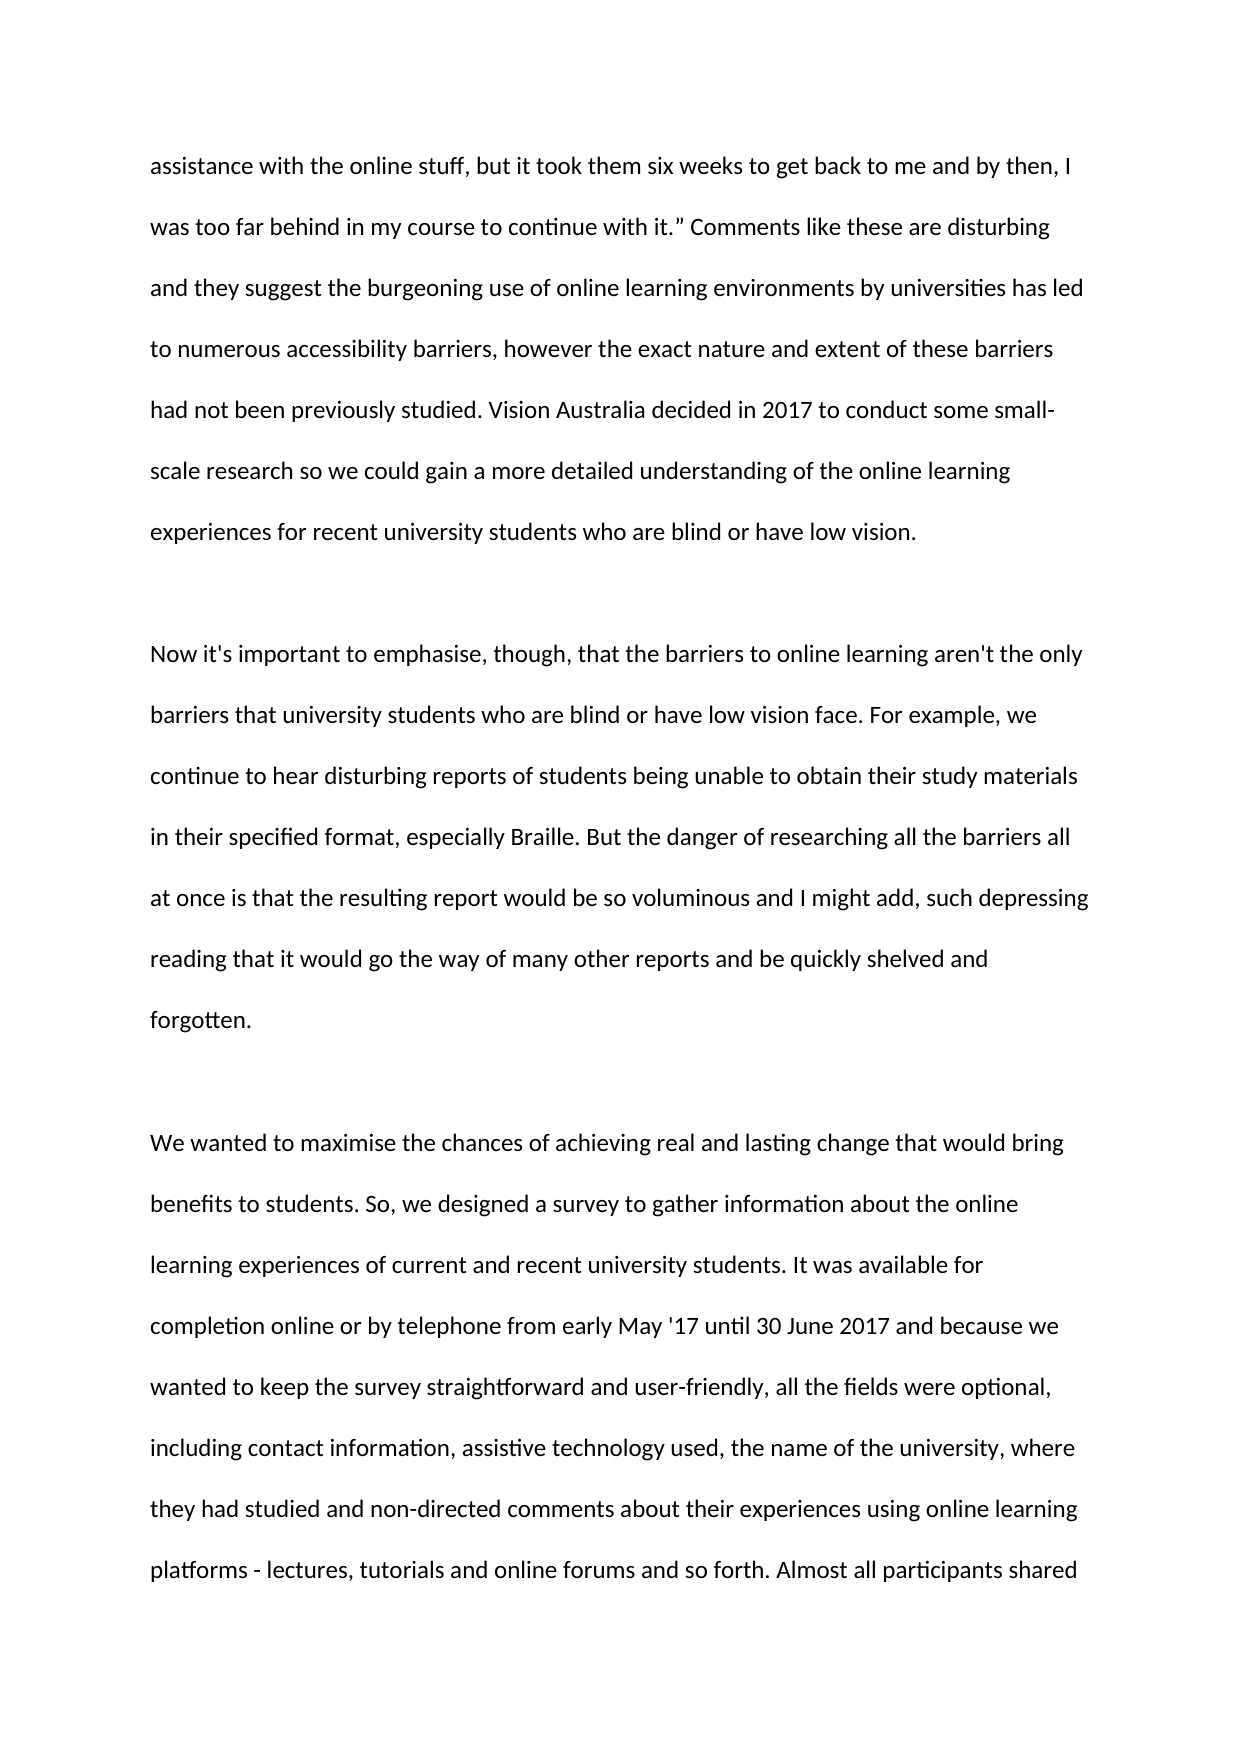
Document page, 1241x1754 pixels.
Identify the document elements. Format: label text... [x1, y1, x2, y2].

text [150, 150, 1090, 547]
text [150, 1127, 1090, 1584]
text Now it's important to emphasise, though, that the barriers to online learning aren't the only barriers that university students who are blind or have low vision face. For example, we continue to hear disturbing reports of students being unable to obtain their study materials in their specified format, especially Braille. But the danger of researching all the barriers all at once is that the resulting report would be so voluminous and I might add, such depressing reading that it would go the way of many other reports and be quickly shelved and forgotten. [150, 638, 1090, 1035]
